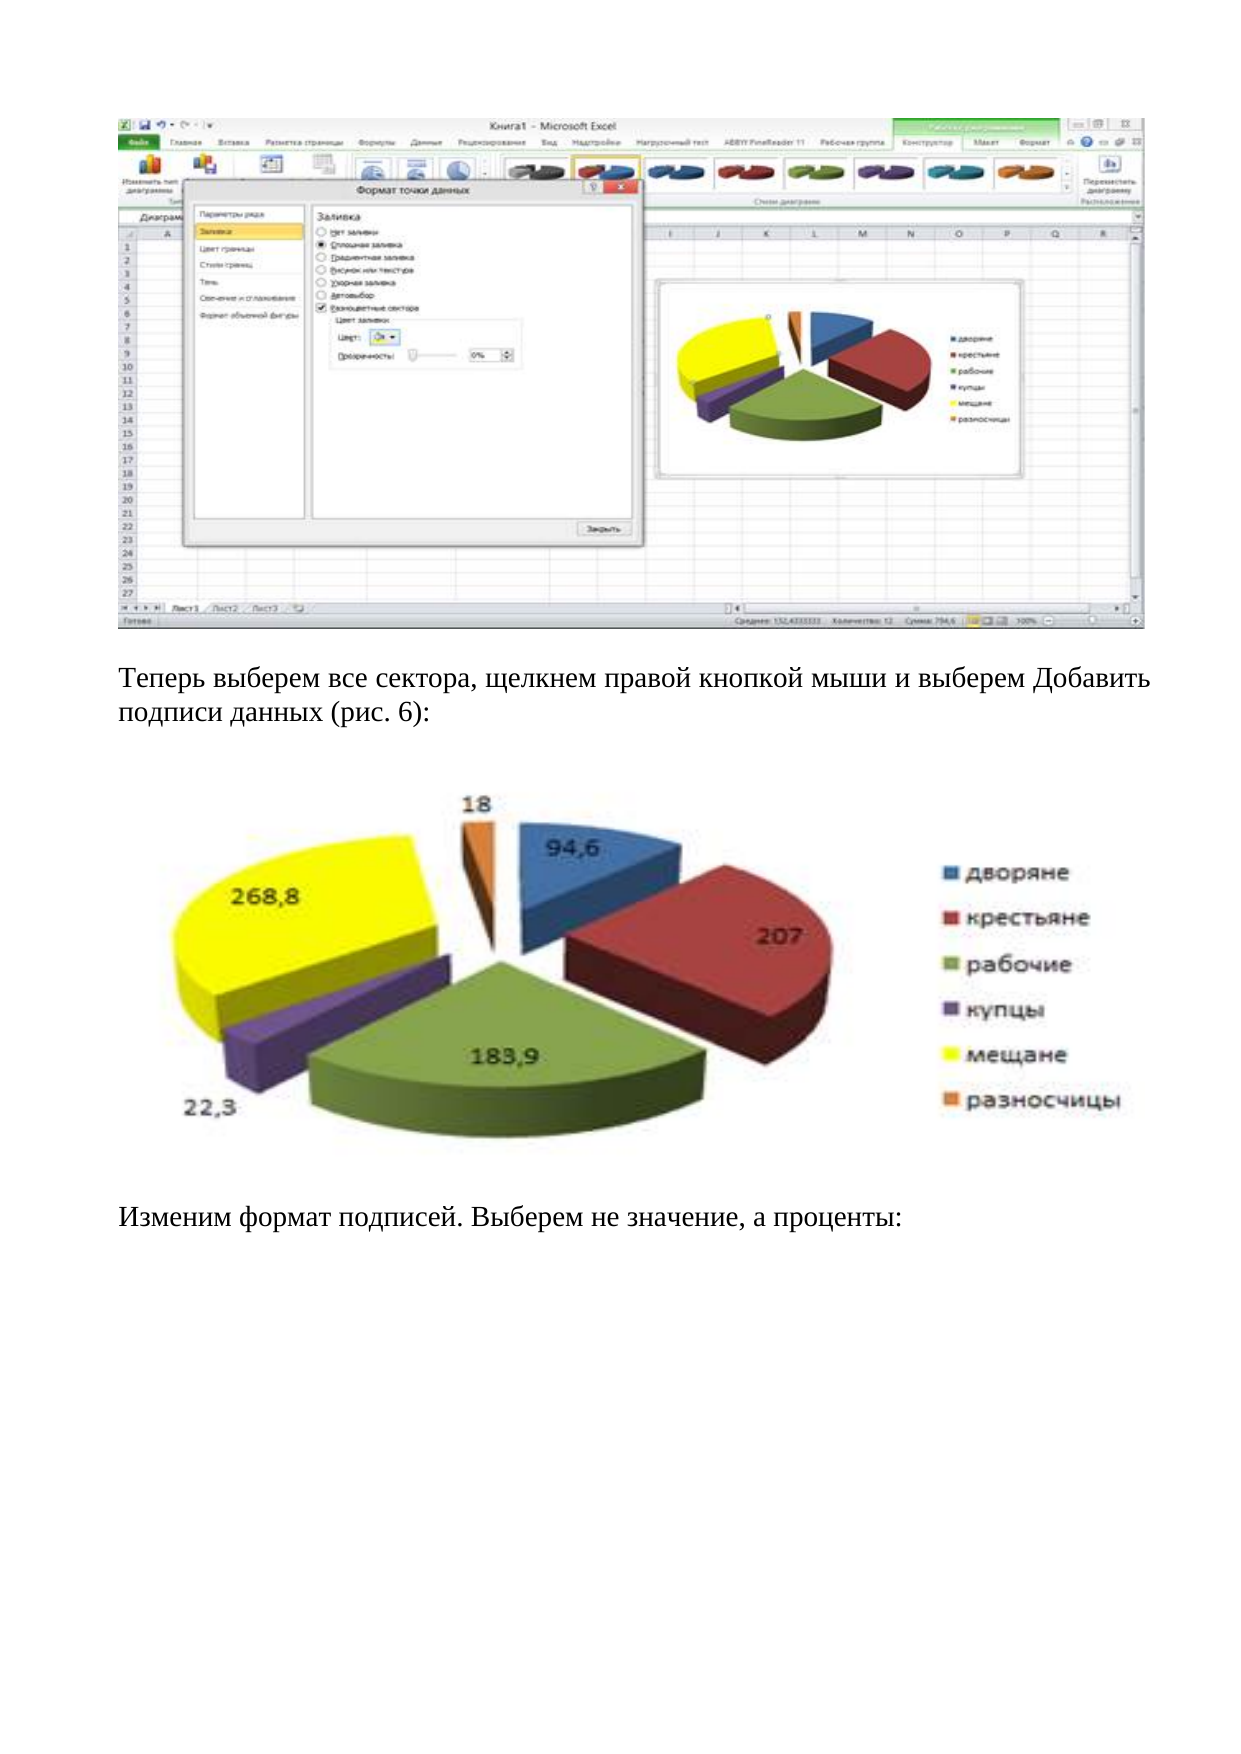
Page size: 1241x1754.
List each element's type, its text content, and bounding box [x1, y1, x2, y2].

text Изменим формат подписей. Выберем не значение, а проценты: [118, 1199, 1152, 1233]
picture [118, 758, 1145, 1168]
text Теперь выберем все сектора, щелкнем правой кнопкой мыши и выберем Добавить подписи данных (рис. 6): [118, 660, 1152, 727]
picture [118, 118, 1145, 629]
